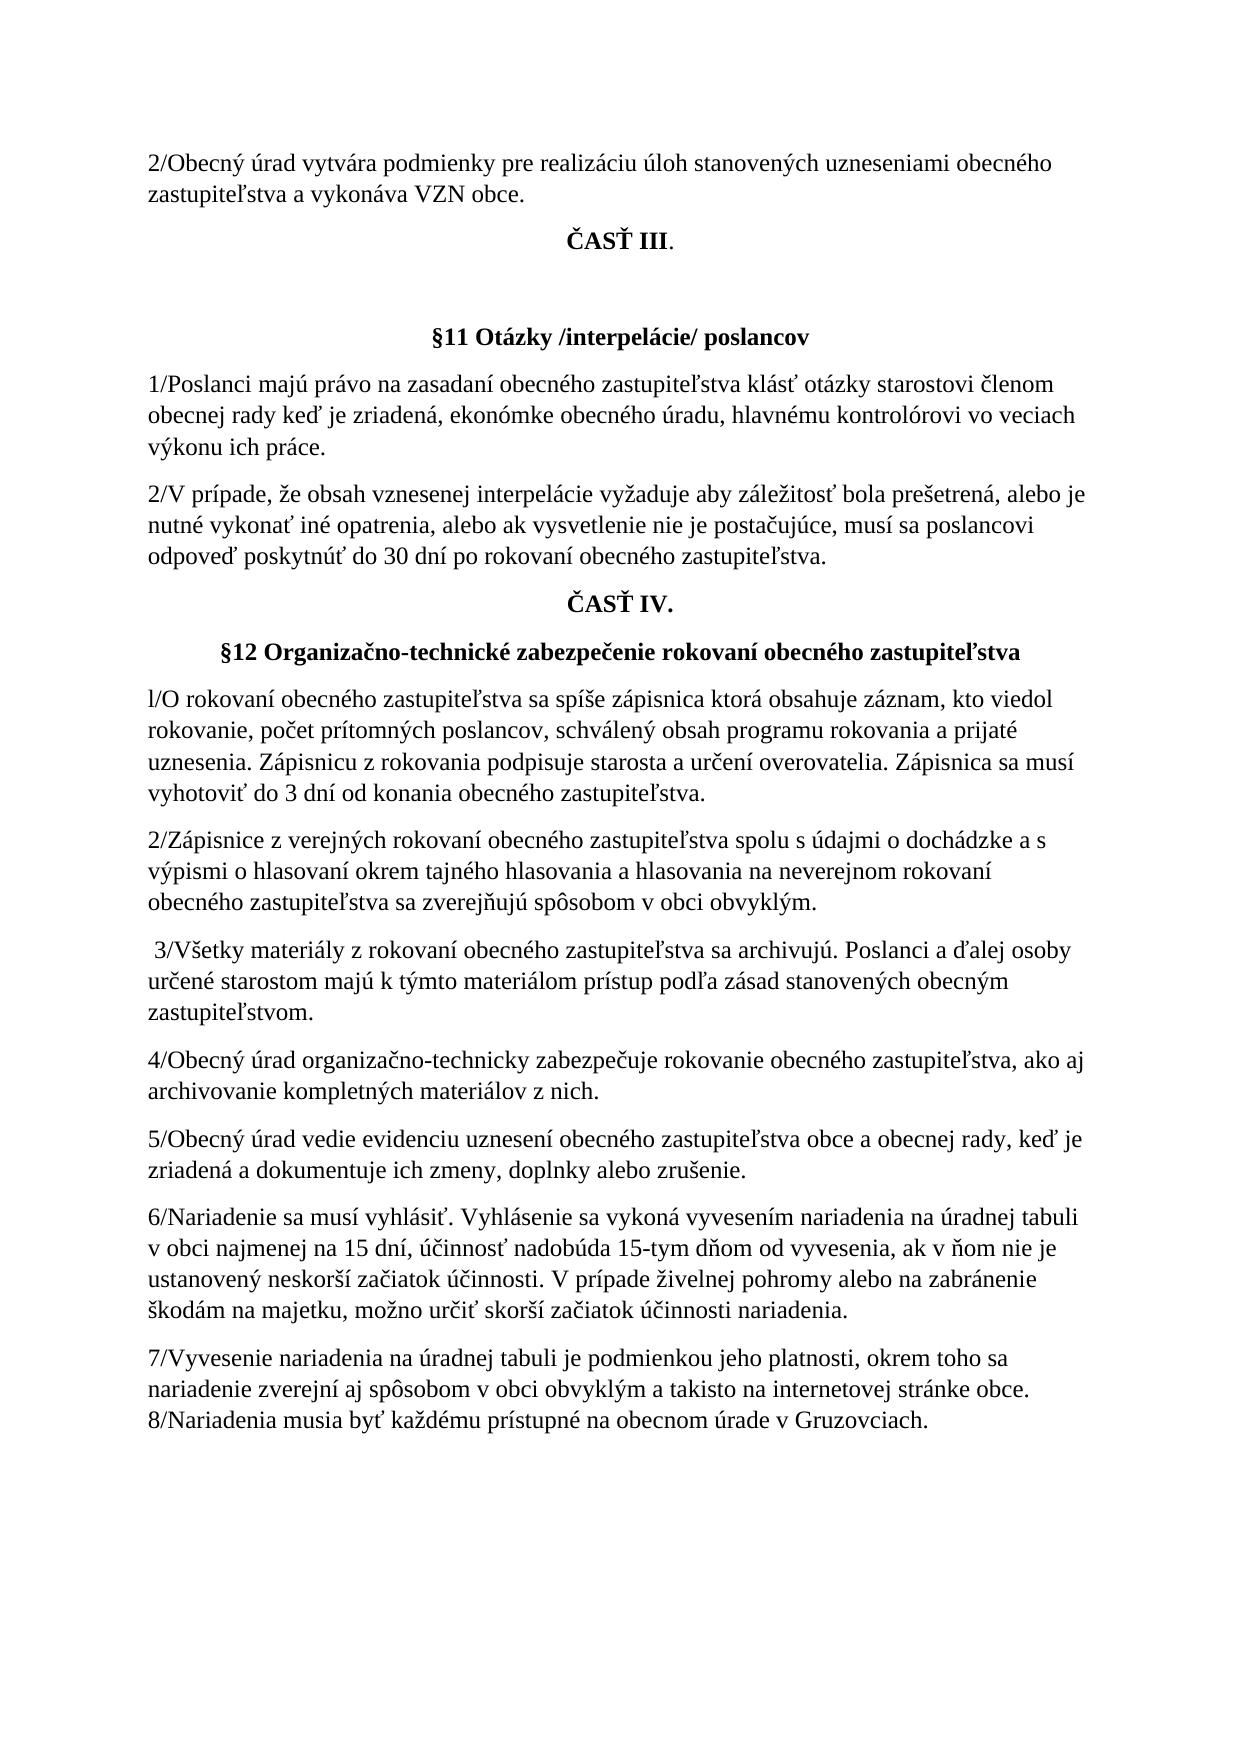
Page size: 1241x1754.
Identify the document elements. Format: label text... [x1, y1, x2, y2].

text §12 Organizačno-technické zabezpečenie rokovaní obecného zastupiteľstva [148, 637, 1093, 666]
text 7/Vyvesenie nariadenia na úradnej tabuli je podmienkou jeho platnosti, okrem toho sa nariadenie zverejní aj spôsobom v obci obvyklým a takisto na internetovej stránke obce. 8/Nariadenia musia byť každému prístupné na obecnom úrade v Gruzovciach. [148, 1343, 1093, 1434]
text ČASŤ III. [148, 226, 1093, 255]
text 4/Obecný úrad organizačno-technicky zabezpečuje rokovanie obecného zastupiteľstva, ako aj archivovanie kompletných materiálov z nich. [148, 1045, 1093, 1105]
text ČASŤ IV. [148, 589, 1093, 618]
text 2/Zápisnice z verejných rokovaní obecného zastupiteľstva spolu s údajmi o dochádzke a s výpismi o hlasovaní okrem tajného hlasovania a hlasovania na neverejnom rokovaní obecného zastupiteľstva sa zverejňujú spôsobom v obci obvyklým. [148, 825, 1093, 916]
text 2/V prípade, že obsah vznesenej interpelácie vyžaduje aby záležitosť bola prešetrená, alebo je nutné vykonať iné opatrenia, alebo ak vysvetlenie nie je postačujúce, musí sa poslancovi odpoveď poskytnúť do 30 dní po rokovaní obecného zastupiteľstva. [148, 479, 1093, 570]
text 2/Obecný úrad vytvára podmienky pre realizáciu úloh stanovených uzneseniami obecného zastupiteľstva a vykonáva VZN obce. [148, 148, 1093, 207]
text l/O rokovaní obecného zastupiteľstva sa spíše zápisnica ktorá obsahuje záznam, kto viedol rokovanie, počet prítomných poslancov, schválený obsah programu rokovania a prijaté uznesenia. Zápisnicu z rokovania podpisuje starosta a určení overovatelia. Zápisnica sa musí vyhotoviť do 3 dní od konania obecného zastupiteľstva. [148, 684, 1093, 806]
text 3/Všetky materiály z rokovaní obecného zastupiteľstva sa archivujú. Poslanci a ďalej osoby určené starostom majú k týmto materiálom prístup podľa zásad stanovených obecným zastupiteľstvom. [148, 935, 1093, 1026]
text §11 Otázky /interpelácie/ poslancov [148, 322, 1093, 351]
text 5/Obecný úrad vedie evidenciu uznesení obecného zastupiteľstva obce a obecnej rady, keď je zriadená a dokumentuje ich zmeny, doplnky alebo zrušenie. [148, 1124, 1093, 1183]
text 6/Nariadenie sa musí vyhlásiť. Vyhlásenie sa vykoná vyvesením nariadenia na úradnej tabuli v obci najmenej na 15 dní, účinnosť nadobúda 15-tym dňom od vyvesenia, ak v ňom nie je ustanovený neskorší začiatok účinnosti. V prípade živelnej pohromy alebo na zabránenie škodám na majetku, možno určiť skorší začiatok účinnosti nariadenia. [148, 1202, 1093, 1324]
text 1/Poslanci majú právo na zasadaní obecného zastupiteľstva klásť otázky starostovi členom obecnej rady keď je zriadená, ekonómke obecného úradu, hlavnému kontrolórovi vo veciach výkonu ich práce. [148, 369, 1093, 460]
